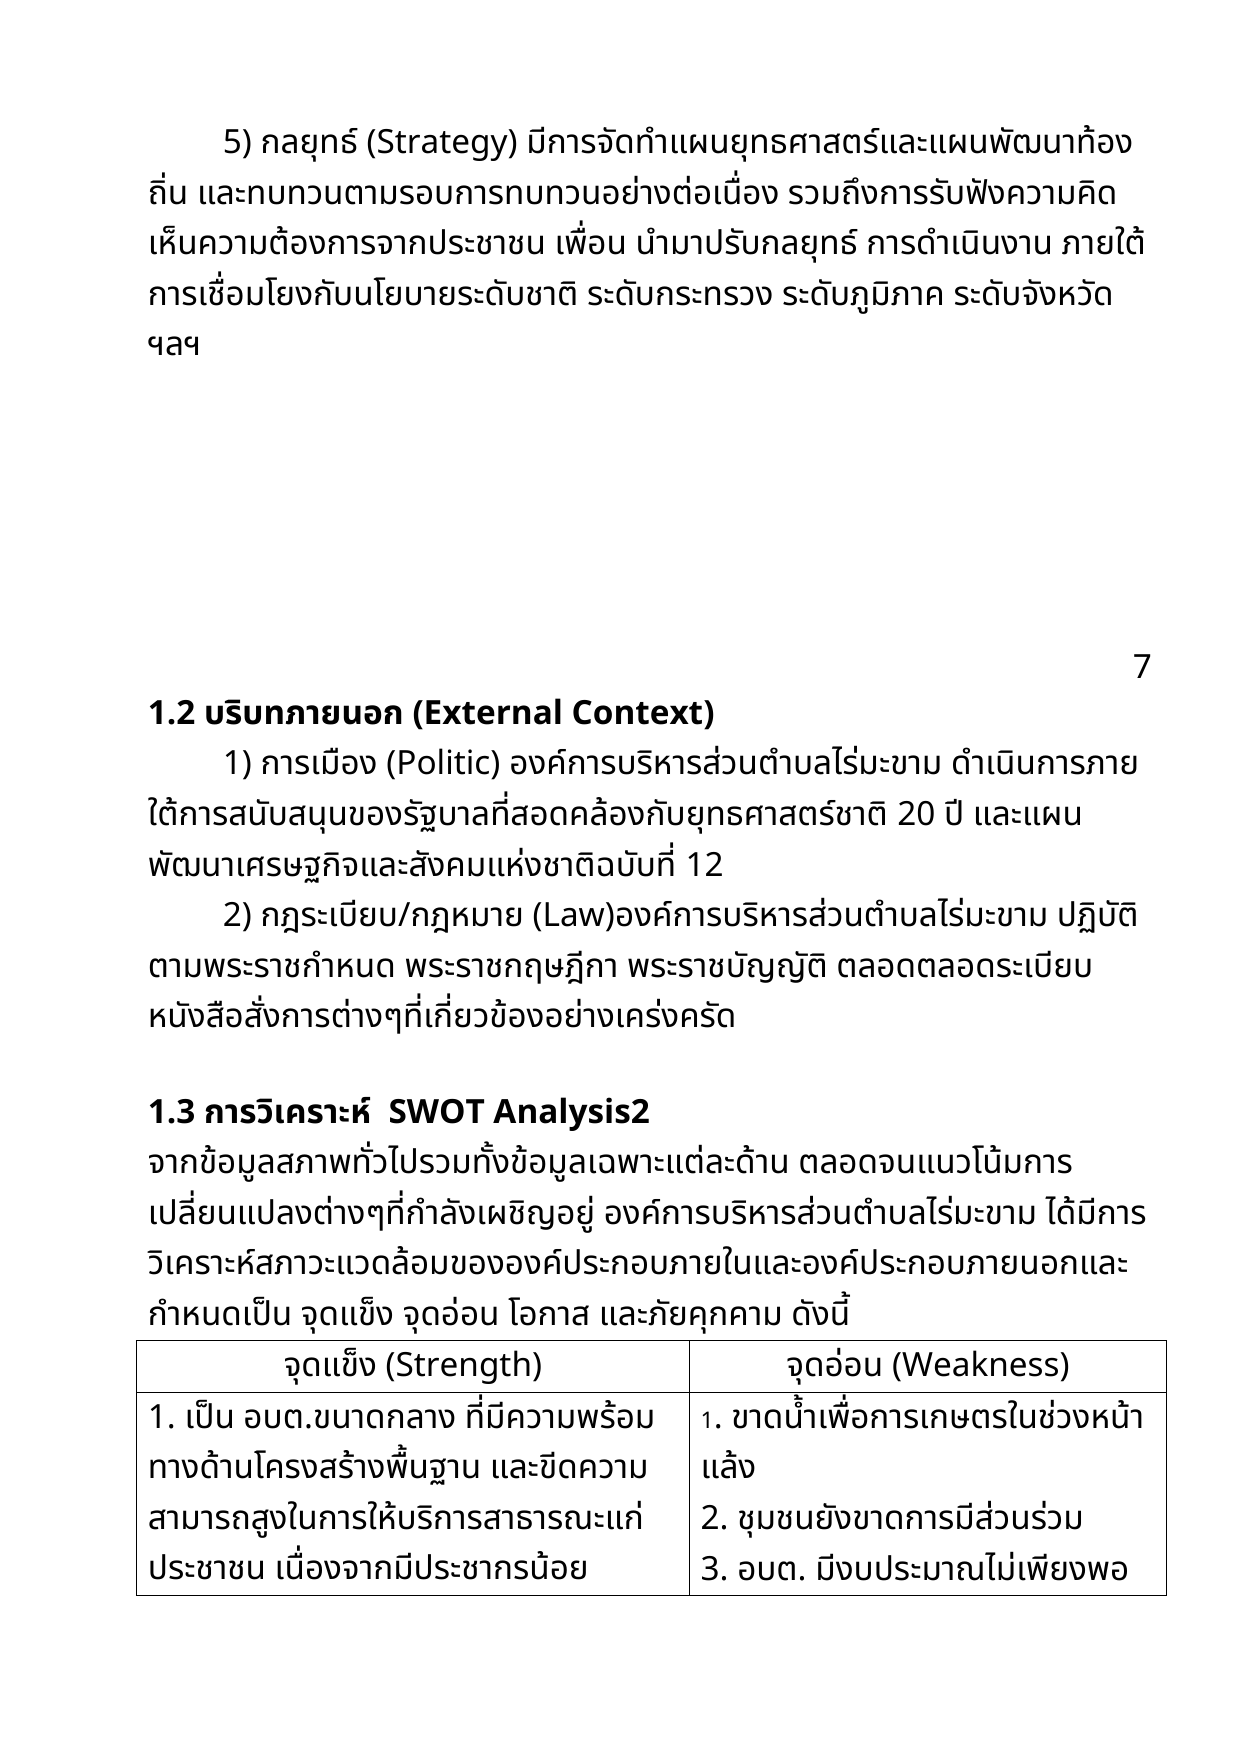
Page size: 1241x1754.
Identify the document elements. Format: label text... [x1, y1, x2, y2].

text 1.2 บริบทภายนอก (External Context) [148, 688, 1152, 739]
text 1.3 การวิเคราะห์ SWOT Analysis2 [148, 1088, 1152, 1138]
text จากข้อมูลสภาพทั่วไปรวมทั้งข้อมูลเฉพาะแต่ละด้าน ตลอดจนแนวโน้มการเปลี่ยนแปลงต่างๆที่กำลังเผชิญอยู่ องค์การบริหารส่วนตำบลไร่มะขาม ได้มีการวิเคราะห์สภาวะแวดล้อมขององค์ประกอบภายในและองค์ประกอบภายนอกและกำหนดเป็น จุดแข็ง จุดอ่อน โอกาส และภัยคุกคาม ดังนี้ [148, 1138, 1152, 1340]
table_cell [690, 1393, 1166, 1595]
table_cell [137, 1393, 689, 1595]
text 2) กฎระเบียบ/กฎหมาย (Law)องค์การบริหารส่วนตำบลไร่มะขาม ปฏิบัติตามพระราชกำหนด พระราชกฤษฎีกา พระราชบัญญัติ ตลอดตลอดระเบียบ หนังสือสั่งการต่างๆที่เกี่ยวข้องอย่างเคร่งครัด [148, 891, 1152, 1042]
text 5) กลยุทธ์ (Strategy) มีการจัดทำแผนยุทธศาสตร์และแผนพัฒนาท้องถิ่น และทบทวนตามรอบการทบทวนอย่างต่อเนื่อง รวมถึงการรับฟังความคิดเห็นความต้องการจากประชาชน เพื่อน นำมาปรับกลยุทธ์ การดำเนินงาน ภายใต้การเชื่อมโยงกับนโยบายระดับชาติ ระดับกระทรวง ระดับภูมิภาค ระดับจังหวัด ฯลฯ [148, 118, 1152, 371]
text 1) การเมือง (Politic) องค์การบริหารส่วนตำบลไร่มะขาม ดำเนินการภายใต้การสนับสนุนของรัฐบาลที่สอดคล้องกับยุทธศาสตร์ชาติ 20 ปี และแผนพัฒนาเศรษฐกิจและสังคมแห่งชาติฉบับที่ 12 [148, 739, 1152, 891]
table_header จุดแข็ง (Strength) [137, 1341, 689, 1392]
text 7 [148, 643, 1152, 688]
table_header จุดอ่อน (Weakness) [690, 1341, 1166, 1392]
